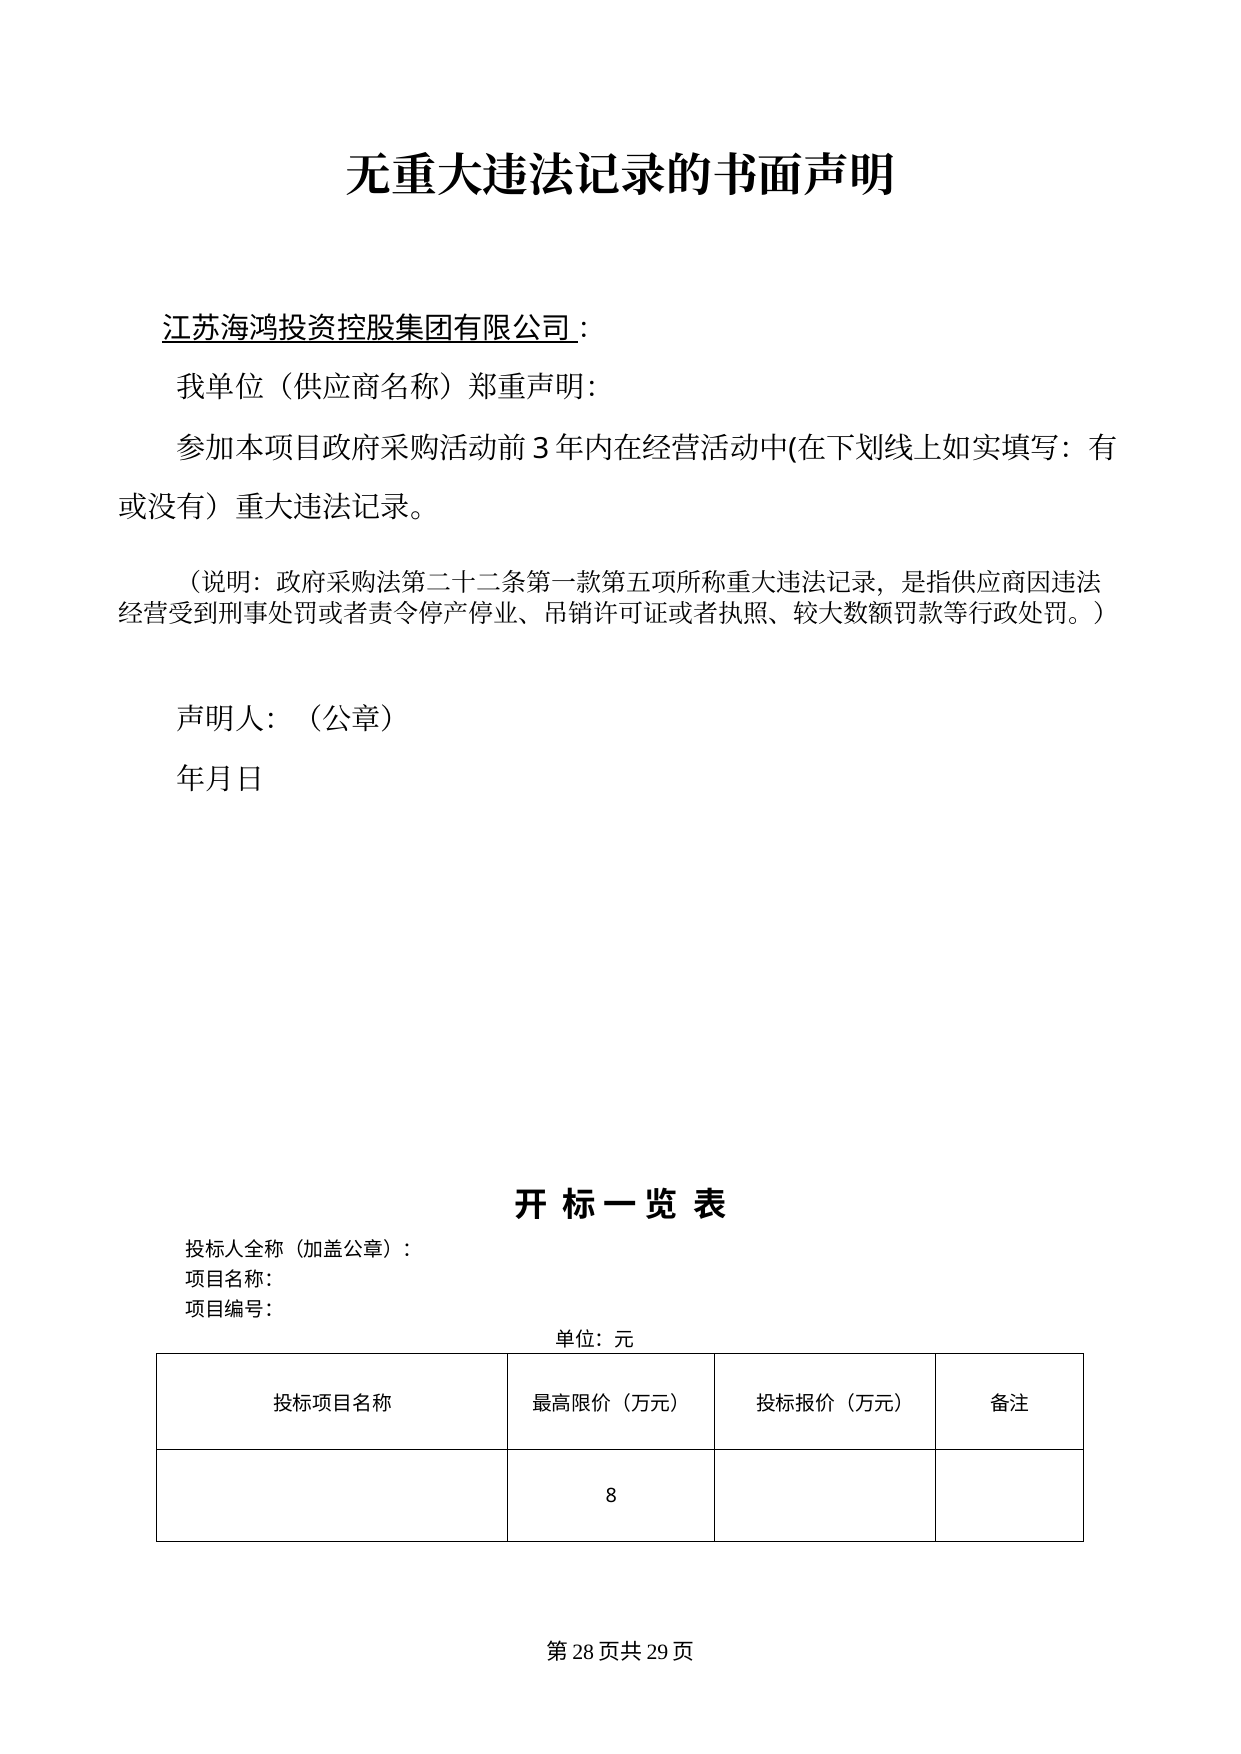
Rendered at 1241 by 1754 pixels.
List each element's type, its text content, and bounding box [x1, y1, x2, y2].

text 江苏海鸿投资控股集团有限公司 ： [118, 296, 1122, 356]
text 我单位（供应商名称）郑重声明： [118, 356, 1122, 417]
text 项目编号： [118, 1293, 1122, 1323]
text 投标人全称（加盖公章）： [118, 1232, 1122, 1263]
text 单位：元 [118, 1323, 1122, 1353]
text 开 标 一 览 表 [118, 1172, 1122, 1232]
text 参加本项目政府采购活动前3年内在经营活动中(在下划线上如实填写：有或没有）重大违法记录。 [118, 417, 1122, 538]
text 项目名称： [118, 1263, 1122, 1293]
table_header 投标报价（万元） [715, 1354, 935, 1448]
text 无重大违法记录的书面声明 [118, 145, 1122, 205]
table_cell [157, 1450, 507, 1541]
table_header 最高限价（万元） [508, 1354, 714, 1448]
table_cell 8 [508, 1450, 714, 1541]
table_header 投标项目名称 [157, 1354, 507, 1448]
text 年月日 [118, 749, 1122, 809]
table_header 备注 [936, 1354, 1083, 1448]
table_cell [715, 1450, 935, 1541]
table_cell [936, 1450, 1083, 1541]
text 声明人：（公章） [118, 689, 1122, 749]
text （说明：政府采购法第二十二条第一款第五项所称重大违法记录，是指供应商因违法经营受到刑事处罚或者责令停产停业、吊销许可证或者执照、较大数额罚款等行政处罚。） [118, 568, 1122, 628]
